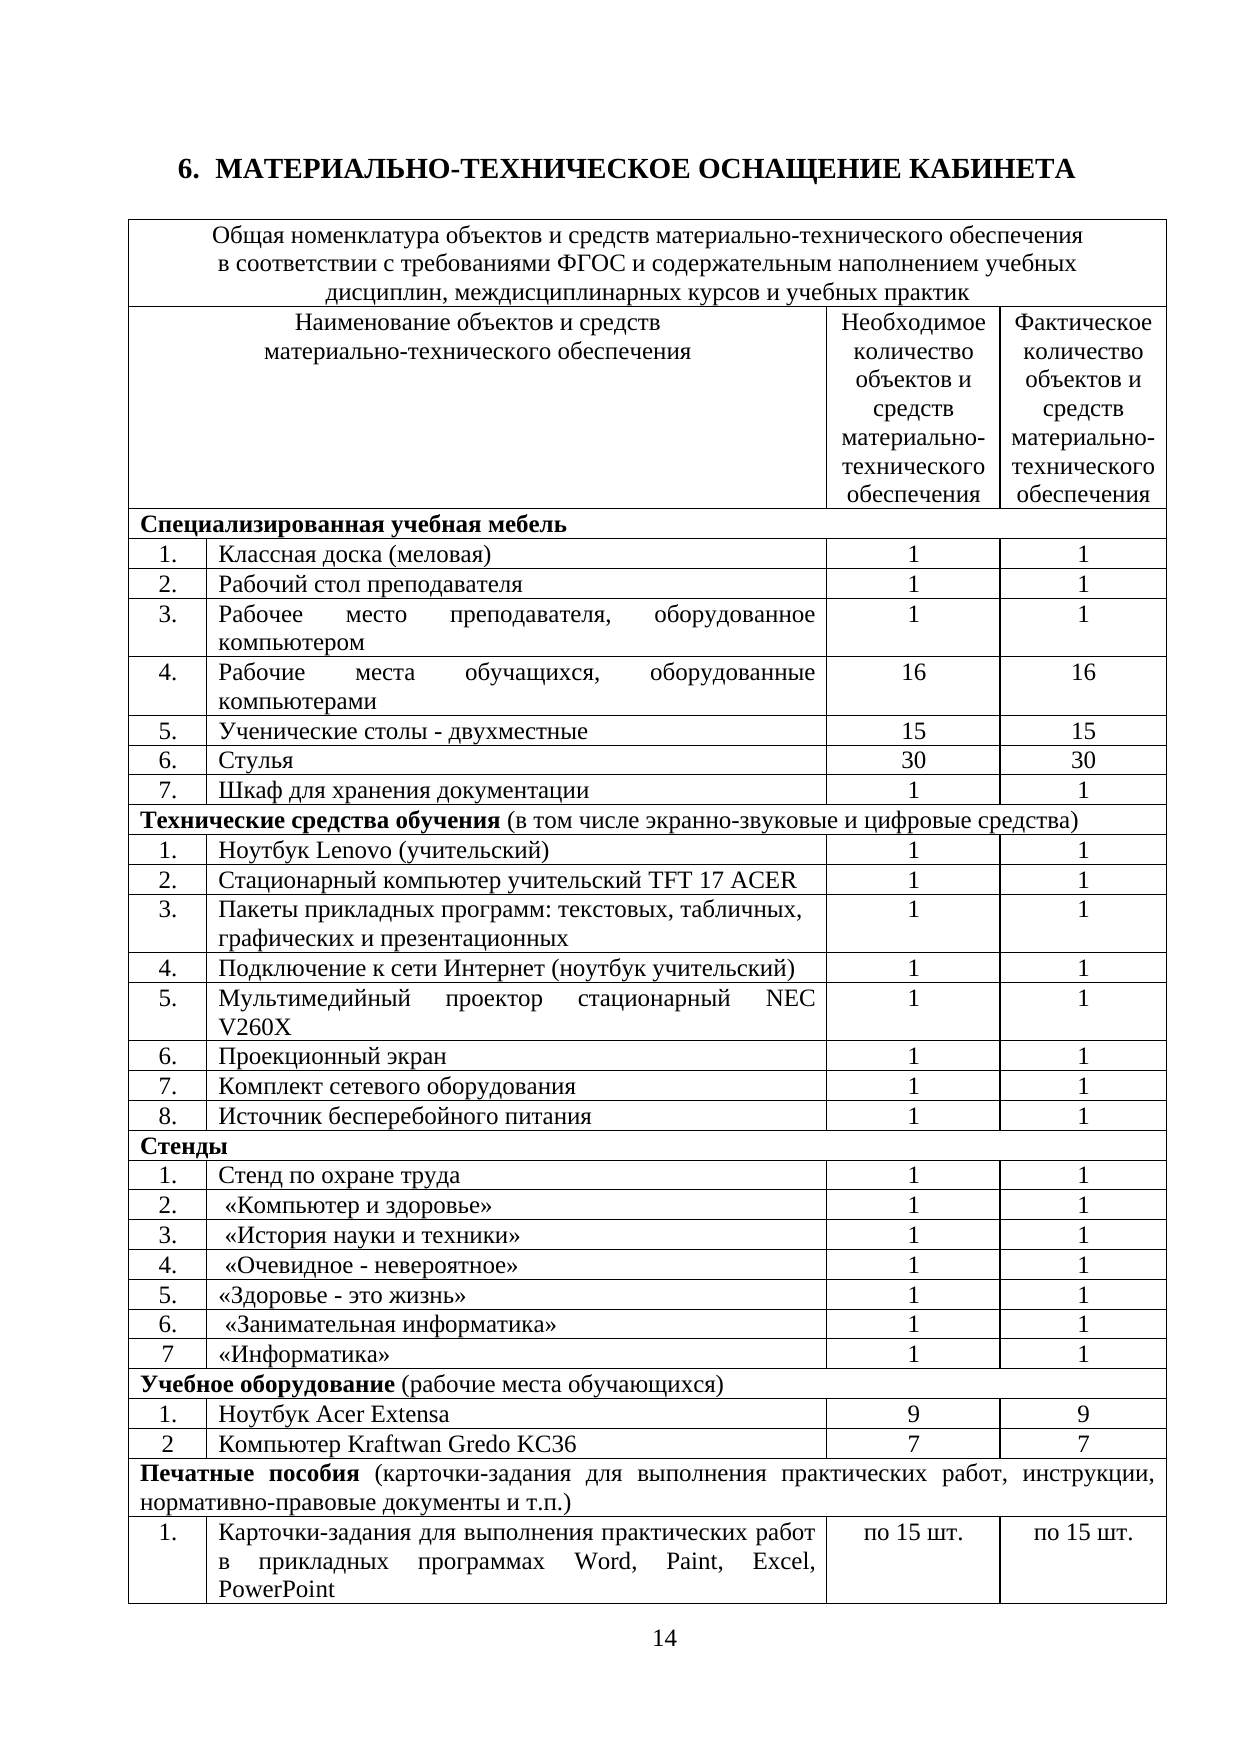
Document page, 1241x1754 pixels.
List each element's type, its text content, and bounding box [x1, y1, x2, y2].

table_cell 1. [129, 1517, 206, 1603]
table_cell Стационарный компьютер учительский TFT 17 ACER [207, 865, 826, 893]
table_cell 16 [827, 657, 999, 715]
table_cell 1 [1001, 895, 1166, 952]
table_cell 1. [129, 539, 206, 568]
table_cell 8. [129, 1101, 206, 1130]
table_cell «Информатика» [207, 1339, 826, 1368]
table_cell 1 [827, 1190, 999, 1219]
table_cell 1 [827, 1339, 999, 1368]
table_cell 6. [129, 746, 206, 774]
table_cell 1 [1001, 775, 1166, 804]
table_cell 3. [129, 895, 206, 952]
table_cell 1 [827, 1220, 999, 1249]
table_cell 1 [1001, 983, 1166, 1040]
table_cell Необходимое количество объектов и средств материально- технического обеспечения [827, 307, 999, 508]
table_cell 1 [1001, 1250, 1166, 1279]
table_cell 9 [1001, 1399, 1166, 1428]
table_cell 2. [129, 1190, 206, 1219]
table_cell 1 [827, 1280, 999, 1308]
table_cell 1 [827, 1101, 999, 1130]
table_cell 1 [1001, 953, 1166, 982]
table_cell 1 [1001, 1161, 1166, 1189]
table_cell Специализированная учебная мебель [129, 509, 1166, 538]
table_cell «Компьютер и здоровье» [207, 1190, 826, 1219]
table_cell «Занимательная информатика» [207, 1310, 826, 1338]
table_cell 1 [827, 953, 999, 982]
table_cell 1 [827, 1041, 999, 1070]
table_cell 1 [827, 775, 999, 804]
table_cell 1. [129, 1161, 206, 1189]
table_cell Рабочий стол преподавателя [207, 569, 826, 598]
table_cell Рабочие места обучащихся, оборудованные компьютерами [207, 657, 826, 715]
table_cell Технические средства обучения (в том числе экранно-звуковые и цифровые средства) [129, 805, 1166, 834]
table_cell Учебное оборудование (рабочие места обучающихся) [129, 1369, 1166, 1398]
table_cell 1 [827, 1071, 999, 1100]
table_cell 5. [129, 716, 206, 744]
table_cell 6. [129, 1041, 206, 1070]
table_cell Наименование объектов и средств материально-технического обеспечения [129, 307, 826, 508]
table_cell 1 [827, 895, 999, 952]
table_cell Проекционный экран [207, 1041, 826, 1070]
table_cell Печатные пособия (карточки-задания для выполнения практических работ, инструкции, нормативно-правовые документы и т.п.) [129, 1459, 1166, 1516]
table_cell Ноутбук Lenovo (учительский) [207, 835, 826, 864]
table_cell по 15 шт. [1001, 1517, 1166, 1603]
table_cell Шкаф для хранения документации [207, 775, 826, 804]
table_cell 1 [827, 1161, 999, 1189]
table_cell 1 [1001, 539, 1166, 568]
table_cell 1 [1001, 599, 1166, 656]
table_cell 1 [827, 865, 999, 893]
table_cell Источник бесперебойного питания [207, 1101, 826, 1130]
table_cell Стенды [129, 1131, 1166, 1159]
table_cell 3. [129, 1220, 206, 1249]
table_cell 2. [129, 865, 206, 893]
table_cell 1 [827, 835, 999, 864]
table_cell 1. [129, 1399, 206, 1428]
table_header Общая номенклатура объектов и средств материально-технического обеспечения в соответствии с требованиями ФГОС и содержательным наполнением учебных дисциплин, междисциплинарных курсов и учебных практик [129, 220, 1166, 306]
table_cell Ноутбук Acer Extensa [207, 1399, 826, 1428]
table_cell 7. [129, 1071, 206, 1100]
table_cell Мультимедийный проектор стационарный NEC V260Х [207, 983, 826, 1040]
table_cell 7 [827, 1429, 999, 1457]
table_cell «Здоровье - это жизнь» [207, 1280, 826, 1308]
table_cell Компьютер Kraftwan Gredo KC36 [207, 1429, 826, 1457]
table_cell «История науки и техники» [207, 1220, 826, 1249]
table_cell 5. [129, 1280, 206, 1308]
table_cell 1 [827, 569, 999, 598]
table_cell Ученические столы - двухместные [207, 716, 826, 744]
table_cell Фактическое количество объектов и средств материально- технического обеспечения [1001, 307, 1166, 508]
table_cell «Очевидное - невероятное» [207, 1250, 826, 1279]
table_cell 9 [827, 1399, 999, 1428]
table_cell Карточки-задания для выполнения практических работ в прикладных программах Word, Paint, Excel, PowerPoint [207, 1517, 826, 1603]
table_cell Классная доска (меловая) [207, 539, 826, 568]
table_cell 2. [129, 569, 206, 598]
table_cell 3. [129, 599, 206, 656]
table_cell 15 [827, 716, 999, 744]
table_cell Рабочее место преподавателя, оборудованное компьютером [207, 599, 826, 656]
table_cell 6. [129, 1310, 206, 1338]
table_cell 1 [1001, 569, 1166, 598]
table_cell 1 [1001, 1190, 1166, 1219]
table_cell 5. [129, 983, 206, 1040]
table_cell по 15 шт. [827, 1517, 999, 1603]
table_cell 1 [1001, 1041, 1166, 1070]
table_cell 1 [827, 1250, 999, 1279]
table_cell 16 [1001, 657, 1166, 715]
table_cell 4. [129, 1250, 206, 1279]
table_cell 1 [1001, 1310, 1166, 1338]
list МАТЕРИАЛЬНО-ТЕХНИЧЕСКОЕ ОСНАЩЕНИЕ КАБИНЕТА [102, 152, 1152, 185]
table_cell 2 [129, 1429, 206, 1457]
table_cell 30 [827, 746, 999, 774]
table_cell Стенд по охране труда [207, 1161, 826, 1189]
table_cell Подключение к сети Интернет (ноутбук учительский) [207, 953, 826, 982]
table_cell 4. [129, 657, 206, 715]
table_cell Пакеты прикладных программ: текстовых, табличных, графических и презентационных [207, 895, 826, 952]
table_cell 7 [1001, 1429, 1166, 1457]
table_cell 1 [1001, 1220, 1166, 1249]
table_cell 7. [129, 775, 206, 804]
table_cell 1 [1001, 1339, 1166, 1368]
table_cell Стулья [207, 746, 826, 774]
table_cell 1 [1001, 1101, 1166, 1130]
table_cell 1 [827, 599, 999, 656]
table_cell 1 [827, 1310, 999, 1338]
table_cell 30 [1001, 746, 1166, 774]
table_cell 1 [1001, 1280, 1166, 1308]
table_cell 1 [1001, 835, 1166, 864]
table_cell Комплект сетевого оборудования [207, 1071, 826, 1100]
table_cell 1 [1001, 865, 1166, 893]
table_cell 1 [1001, 1071, 1166, 1100]
table_cell 1. [129, 835, 206, 864]
table_cell 4. [129, 953, 206, 982]
table_cell 7 [129, 1339, 206, 1368]
table_cell 1 [827, 539, 999, 568]
table_cell 1 [827, 983, 999, 1040]
table_cell 15 [1001, 716, 1166, 744]
